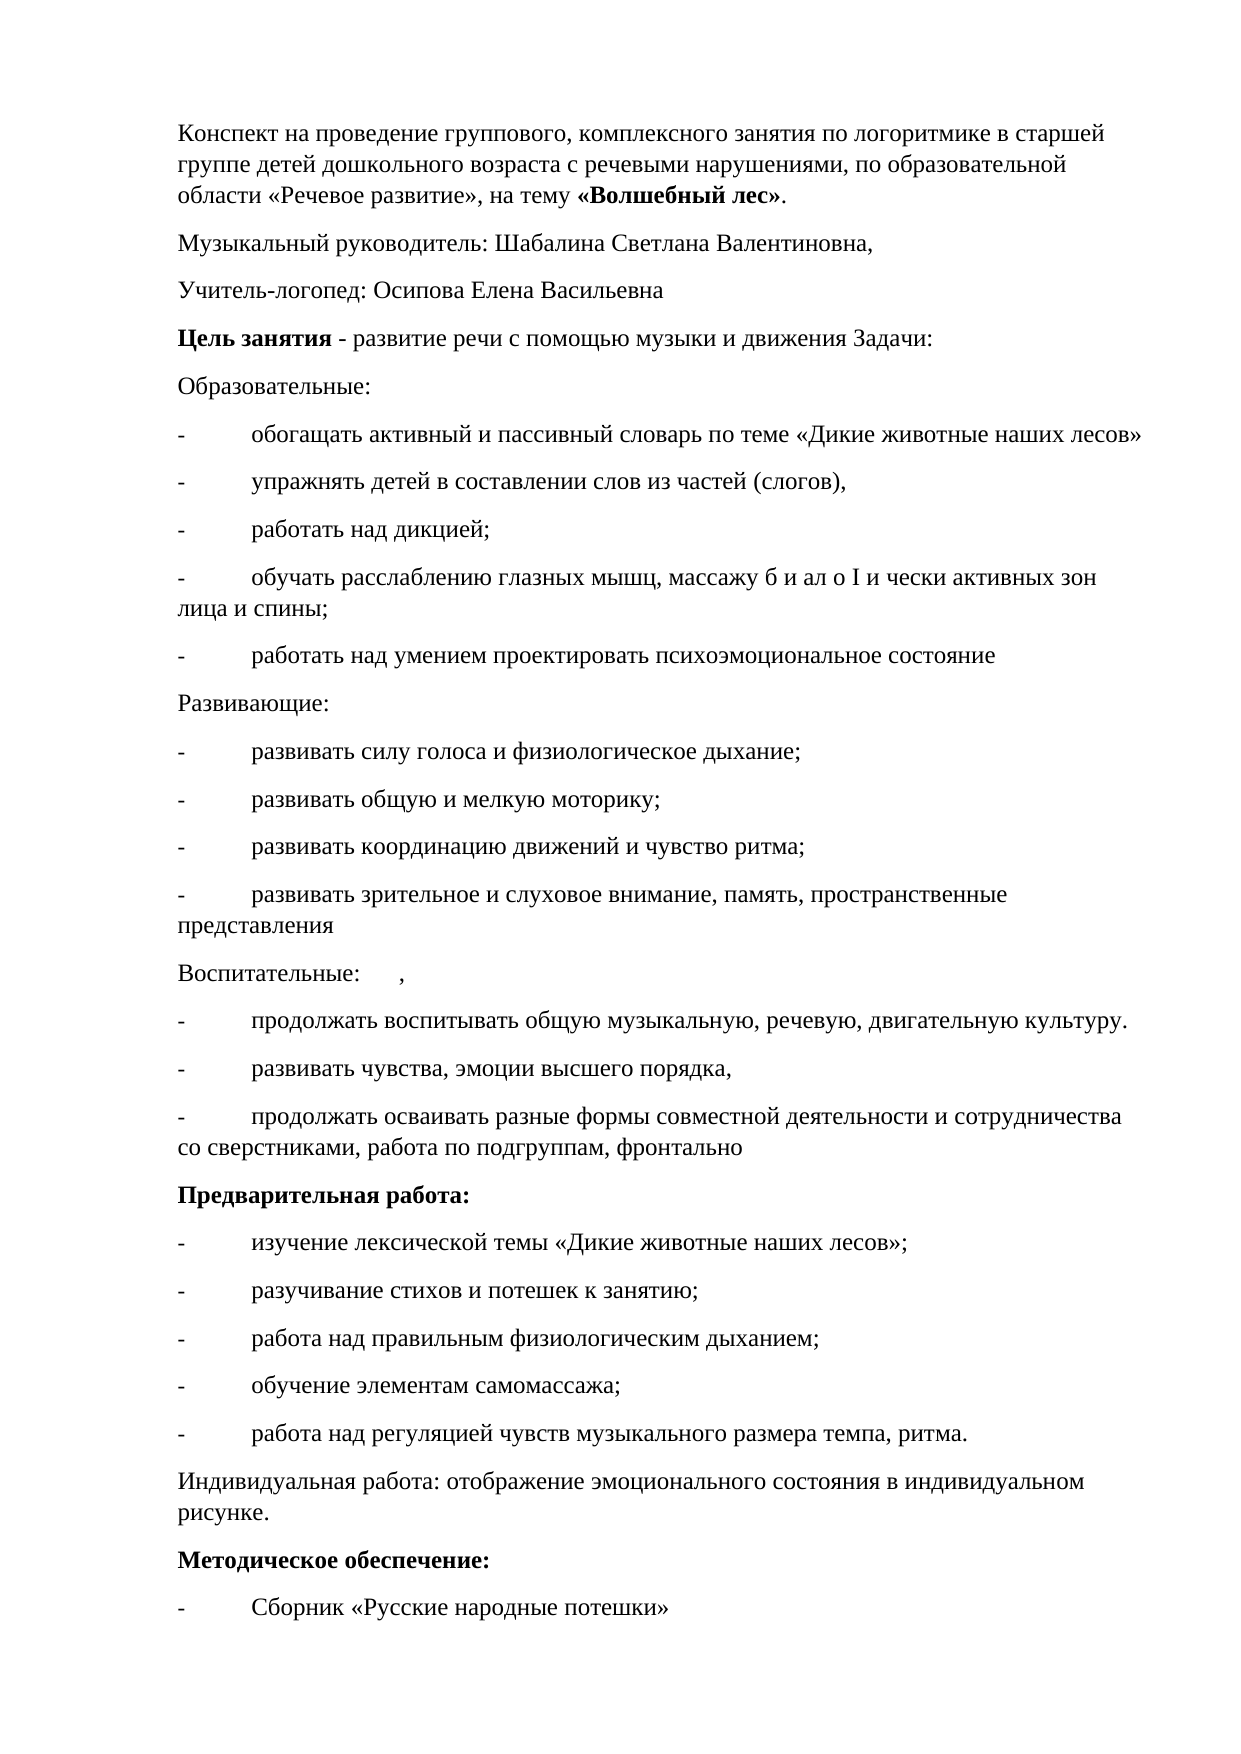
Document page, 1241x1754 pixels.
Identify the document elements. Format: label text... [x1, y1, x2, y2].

text Воспитательные: , [177, 958, 1152, 987]
list развивать чувства, эмоции высшего порядка, [177, 1053, 1152, 1082]
list изучение лексической темы «Дикие животные наших лесов»; [177, 1227, 1152, 1256]
list продолжать воспитывать общую музыкальную, речевую, двигательную культуру. [177, 1006, 1152, 1034]
list развивать координацию движений и чувство ритма; [177, 831, 1152, 860]
text Предварительная работа: [177, 1180, 1152, 1208]
list развивать силу голоса и физиологическое дыхание; [177, 736, 1152, 765]
text Развивающие: [177, 688, 1152, 717]
text Музыкальный руководитель: Шабалина Светлана Валентиновна, [177, 228, 1152, 257]
list обучать расслаблению глазных мышц, массажу б и ал о I и чески активных зон лица и спины; [177, 562, 1152, 622]
text Конспект на проведение группового, комплексного занятия по логоритмике в старшей группе детей дошкольного возраста с речевыми нарушениями, по образовательной области «Речевое развитие», на тему «Волшебный лес». [177, 118, 1152, 209]
text Индивидуальная работа: отображение эмоционального состояния в индивидуальном рисунке. [177, 1466, 1152, 1526]
list развивать общую и мелкую моторику; [177, 784, 1152, 812]
list упражнять детей в составлении слов из частей (слогов), [177, 466, 1152, 495]
text Учитель-логопед: Осипова Елена Васильевна [177, 276, 1152, 304]
list обучение элементам самомассажа; [177, 1371, 1152, 1399]
list работа над регуляцией чувств музыкального размера темпа, ритма. [177, 1418, 1152, 1447]
list обогащать активный и пассивный словарь по теме «Дикие животные наших лесов» [177, 419, 1152, 447]
list разучивание стихов и потешек к занятию; [177, 1275, 1152, 1304]
text Образовательные: [177, 371, 1152, 400]
list работать над умением проектировать психоэмоциональное состояние [177, 641, 1152, 669]
text Методическое обеспечение: [177, 1545, 1152, 1573]
list развивать зрительное и слуховое внимание, память, пространственные представления [177, 879, 1152, 939]
list продолжать осваивать разные формы совместной деятельности и сотрудничества со сверстниками, работа по подгруппам, фронтально [177, 1101, 1152, 1161]
list работать над дикцией; [177, 514, 1152, 543]
list Сборник «Русские народные потешки» [177, 1592, 1152, 1621]
list работа над правильным физиологическим дыханием; [177, 1323, 1152, 1352]
text Цель занятия - развитие речи с помощью музыки и движения Задачи: [177, 323, 1152, 352]
